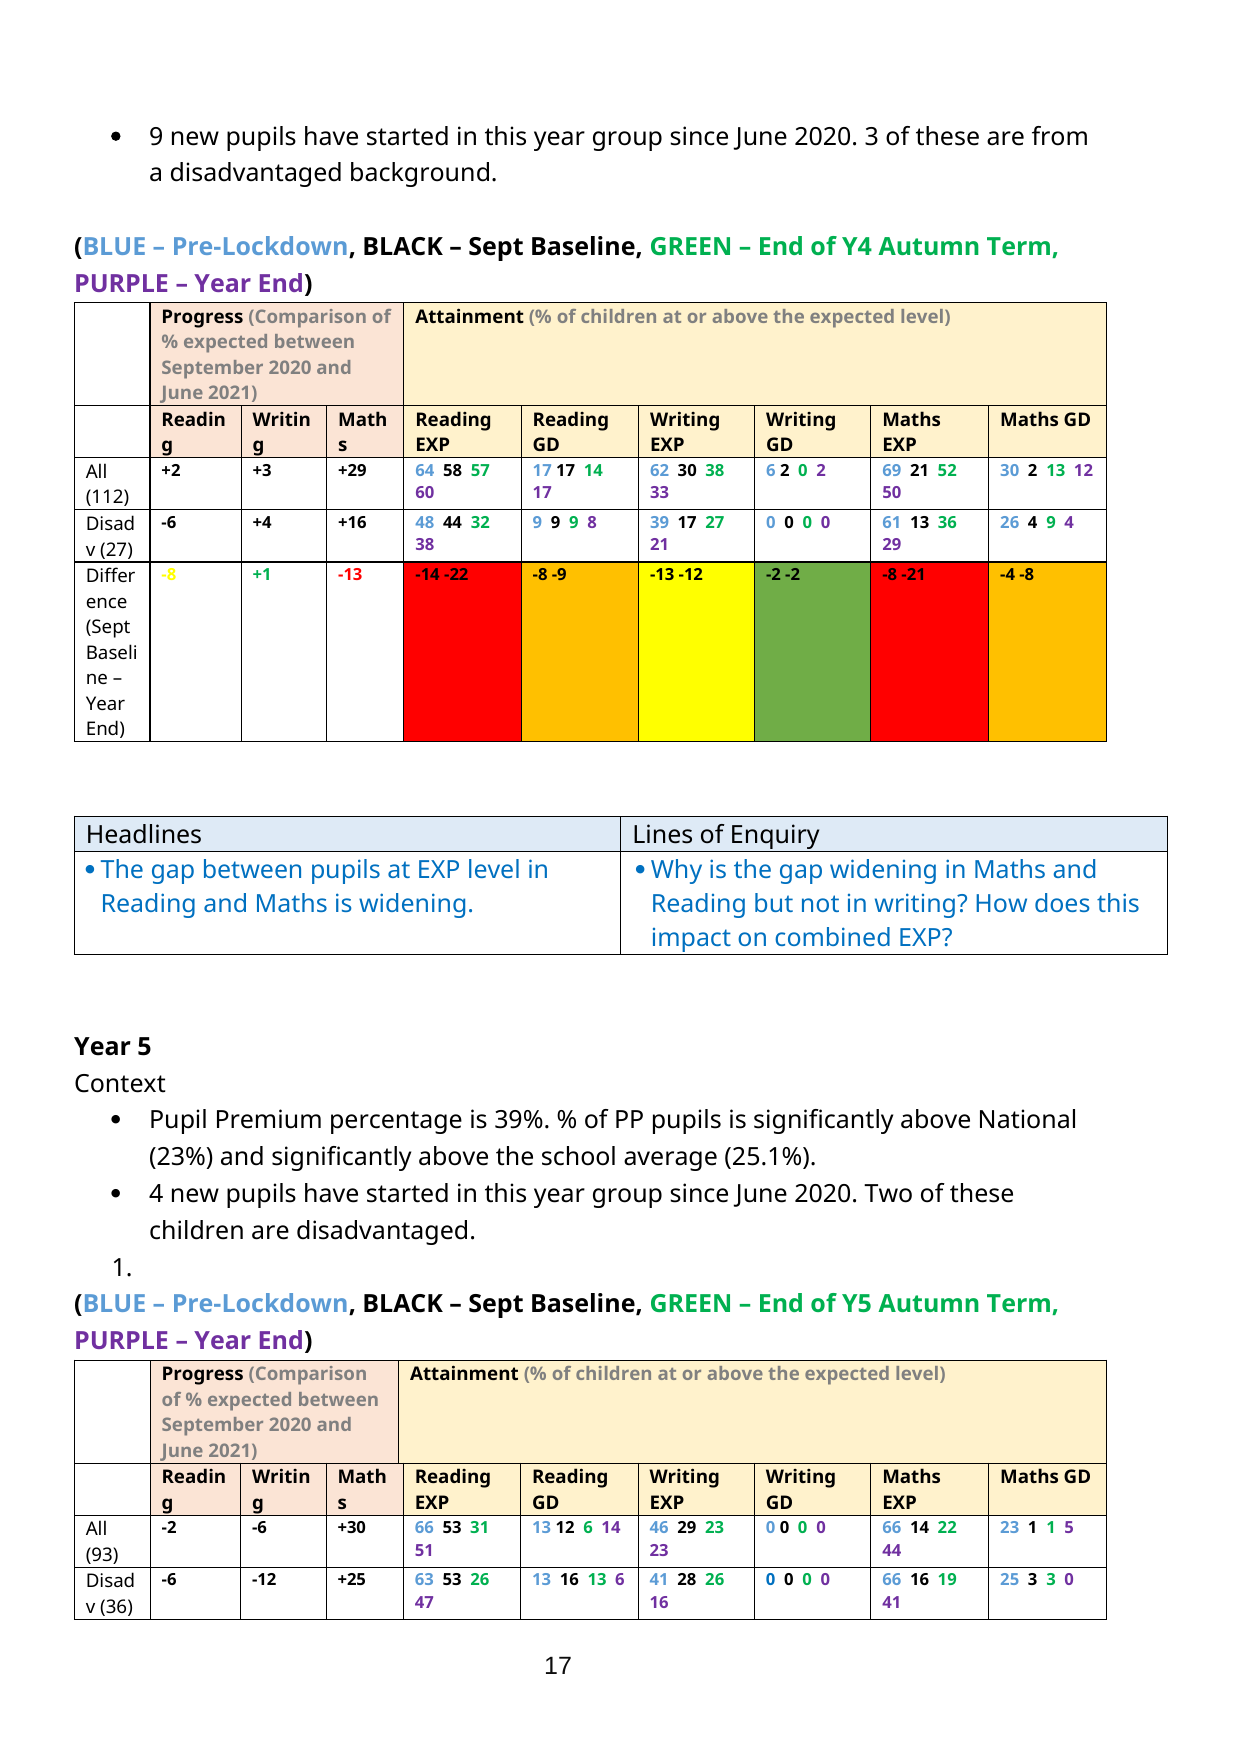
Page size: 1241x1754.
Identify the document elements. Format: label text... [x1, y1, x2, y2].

table_cell +30 [327, 1516, 403, 1567]
table_cell -8 -9 [522, 563, 638, 741]
table_cell 0 0 0 0 [755, 1516, 870, 1567]
table_cell +16 [327, 510, 403, 561]
list 9 new pupils have started in this year group since June 2020. 3 of these are from a disadvantaged background. [111, 118, 1107, 189]
table_cell 63 53 26 47 [404, 1568, 520, 1619]
table_cell Reading GD [522, 406, 638, 457]
table_cell Reading GD [521, 1464, 638, 1515]
table_cell Disadv (36) [75, 1568, 150, 1619]
table_cell -13 -12 [639, 563, 754, 741]
table_cell 30 2 13 12 [989, 458, 1106, 509]
table_cell Reading [151, 406, 241, 457]
table_cell -8 [151, 563, 241, 741]
table_cell [75, 406, 149, 457]
table_cell 39 17 27 21 [639, 510, 754, 561]
text Year 5 [74, 1028, 1107, 1063]
table_cell Reading EXP [404, 1464, 520, 1515]
table_cell 0 0 0 0 [755, 1568, 870, 1619]
table_cell 66 16 19 41 [871, 1568, 988, 1619]
text (BLUE – Pre-Lockdown, BLACK – Sept Baseline, GREEN – End of Y4 Autumn Term, PURPLE – Year End) [74, 228, 1107, 299]
text (BLUE – Pre-Lockdown, BLACK – Sept Baseline, GREEN – End of Y5 Autumn Term, PURPLE – Year End) [74, 1286, 1107, 1357]
table_cell Reading [151, 1464, 240, 1515]
table_cell 6 2 0 2 [755, 458, 870, 509]
table_cell Writing GD [755, 406, 870, 457]
table_header Progress (Comparison of % expected between September 2020 and June 2021) [151, 303, 403, 405]
table_cell 17 17 14 17 [522, 458, 638, 509]
table_cell -2 [151, 1516, 240, 1567]
table_header Lines of Enquiry [621, 817, 1167, 851]
table_cell -13 [327, 563, 403, 741]
table_cell -6 [151, 510, 241, 561]
table_cell -12 [241, 1568, 326, 1619]
table_cell 46 29 23 23 [639, 1516, 754, 1567]
table_cell Why is the gap widening in Maths and Reading but not in writing? How does this impact on combined EXP? [621, 852, 1167, 954]
table_cell Writing GD [755, 1464, 870, 1515]
table_cell +4 [242, 510, 326, 561]
table_cell 41 28 26 16 [639, 1568, 754, 1619]
table_cell 26 4 9 4 [989, 510, 1106, 561]
table_cell Writing [242, 406, 326, 457]
table_cell +29 [327, 458, 403, 509]
table_cell Reading EXP [404, 406, 521, 457]
table_cell 48 44 32 38 [404, 510, 521, 561]
list 4 new pupils have started in this year group since June 2020. Two of these children are disadvantaged. [111, 1176, 1107, 1246]
table_cell +25 [327, 1568, 403, 1619]
list Pupil Premium percentage is 39%. % of PP pupils is significantly above National (23%) and significantly above the school average (25.1%). [111, 1102, 1107, 1173]
table_cell Maths EXP [871, 1464, 988, 1515]
table_header [75, 1361, 150, 1463]
table_cell 9 9 9 8 [522, 510, 638, 561]
table_cell Maths GD [989, 1464, 1106, 1515]
table_cell 64 58 57 60 [404, 458, 521, 509]
table_cell Disadv (27) [75, 510, 149, 561]
table_header Attainment (% of children at or above the expected level) [404, 303, 1106, 405]
table_header [75, 303, 149, 405]
table_cell +3 [242, 458, 326, 509]
table_cell Difference (Sept Baseline – Year End) [75, 563, 149, 741]
table_cell 23 1 1 5 [989, 1516, 1106, 1567]
table_cell Writing EXP [639, 1464, 754, 1515]
table_cell 0 0 0 0 [755, 510, 870, 561]
table_cell 62 30 38 33 [639, 458, 754, 509]
table_cell Maths EXP [871, 406, 988, 457]
table_cell Maths [327, 1464, 403, 1515]
table_cell -4 -8 [989, 563, 1106, 741]
table_cell 13 12 6 14 [521, 1516, 638, 1567]
table_cell All (112) [75, 458, 149, 509]
table_cell Maths [327, 406, 403, 457]
table_cell +1 [242, 563, 326, 741]
table_cell 66 14 22 44 [871, 1516, 988, 1567]
table_cell 13 16 13 6 [521, 1568, 638, 1619]
table_header Progress (Comparison of % expected between September 2020 and June 2021) [151, 1361, 398, 1463]
table_cell -2 -2 [755, 563, 870, 741]
table_cell Writing [241, 1464, 326, 1515]
table_cell -8 -21 [871, 563, 988, 741]
table_cell 61 13 36 29 [871, 510, 988, 561]
table_cell 25 3 3 0 [989, 1568, 1106, 1619]
table_cell The gap between pupils at EXP level in Reading and Maths is widening. [75, 852, 620, 954]
table_cell 69 21 52 50 [871, 458, 988, 509]
table_cell -6 [151, 1568, 240, 1619]
text Context [74, 1065, 1107, 1099]
table_header Headlines [75, 817, 620, 851]
table_cell All (93) [75, 1516, 150, 1567]
table_header Attainment (% of children at or above the expected level) [399, 1361, 1106, 1463]
table_cell +2 [151, 458, 241, 509]
table_cell -6 [241, 1516, 326, 1567]
table_cell Maths GD [989, 406, 1106, 457]
table_cell Writing EXP [639, 406, 754, 457]
table_cell [75, 1464, 150, 1515]
table_cell 66 53 31 51 [404, 1516, 520, 1567]
table_cell -14 -22 [404, 563, 521, 741]
